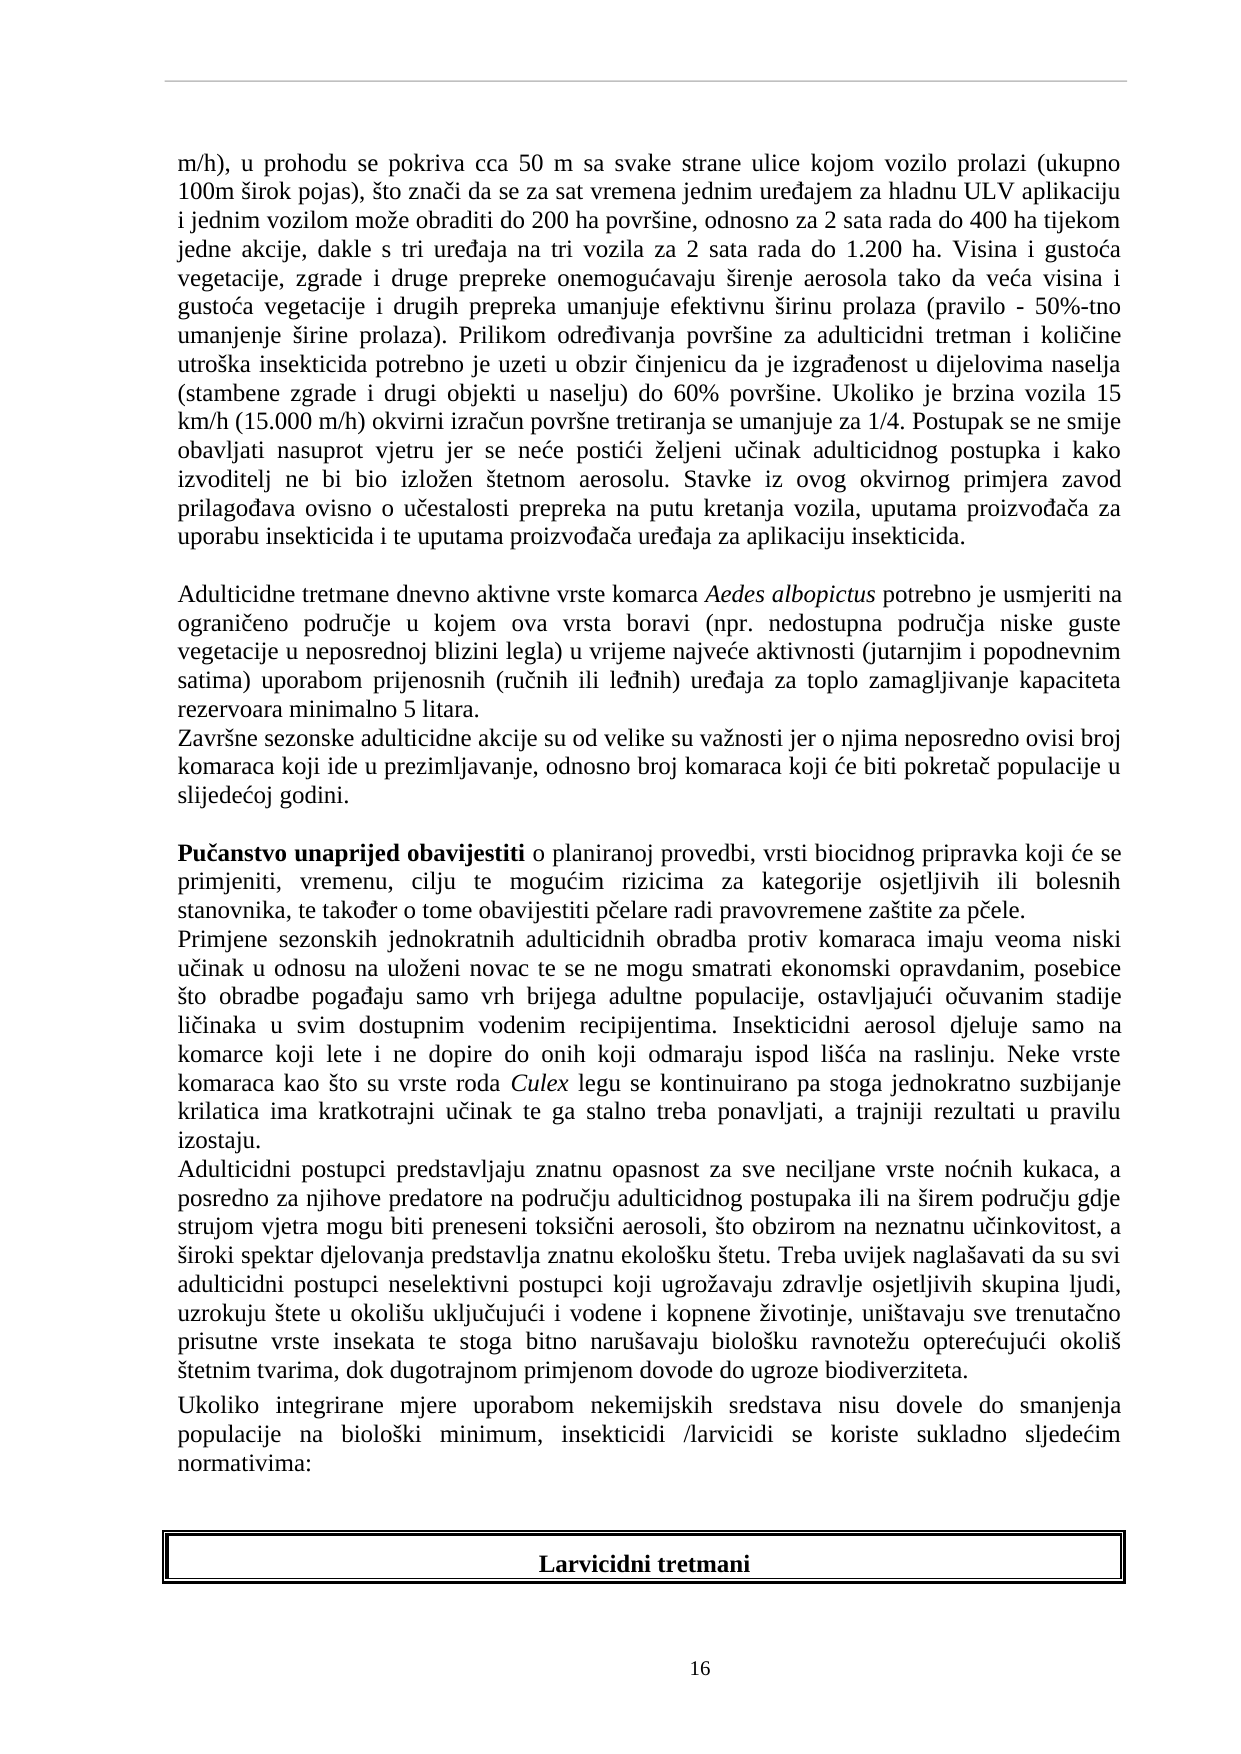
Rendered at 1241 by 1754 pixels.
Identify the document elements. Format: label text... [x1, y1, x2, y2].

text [177, 148, 1122, 550]
text Ukoliko integrirane mjere uporabom nekemijskih sredstava nisu dovele do smanjenja populacije na biološki minimum, insekticidi /larvicidi se koriste sukladno sljedećim normativima: [177, 1390, 1122, 1476]
table_header Larvicidni tretmani [169, 1536, 1120, 1578]
text Adulticidni postupci predstavljaju znatnu opasnost za sve neciljane vrste noćnih kukaca, a posredno za njihove predatore na području adulticidnog postupaka ili na širem području gdje strujom vjetra mogu biti preneseni toksični aerosoli, što obzirom na neznatnu učinkovitost, a široki spektar djelovanja predstavlja znatnu ekološku štetu. Treba uvijek naglašavati da su svi adulticidni postupci neselektivni postupci koji ugrožavaju zdravlje osjetljivih skupina ljudi, uzrokuju štete u okolišu uključujući i vodene i kopnene životinje, uništavaju sve trenutačno prisutne vrste insekata te stoga bitno narušavaju biološku ravnotežu opterećujući okoliš štetnim tvarima, dok dugotrajnom primjenom dovode do ugroze biodiverziteta. [177, 1154, 1122, 1384]
text Primjene sezonskih jednokratnih adulticidnih obradba protiv komaraca imaju veoma niski učinak u odnosu na uloženi novac te se ne mogu smatrati ekonomski opravdanim, posebice što obradbe pogađaju samo vrh brijega adultne populacije, ostavljajući očuvanim stadije ličinaka u svim dostupnim vodenim recipijentima. Insekticidni aerosol djeluje samo na komarce koji lete i ne dopire do onih koji odmaraju ispod lišća na raslinju. Neke vrste komaraca kao što su vrste roda Culex legu se kontinuirano pa stoga jednokratno suzbijanje krilatica ima kratkotrajni učinak te ga stalno treba ponavljati, a trajniji rezultati u pravilu izostaju. [177, 924, 1122, 1154]
text Pučanstvo unaprijed obavijestiti o planiranoj provedbi, vrsti biocidnog pripravka koji će se primjeniti, vremenu, cilju te mogućim rizicima za kategorije osjetljivih ili bolesnih stanovnika, te također o tome obavijestiti pčelare radi pravovremene zaštite za pčele. [177, 838, 1122, 924]
text Adulticidne tretmane dnevno aktivne vrste komarca Aedes albopictus potrebno je usmjeriti na ograničeno područje u kojem ova vrsta boravi (npr. nedostupna područja niske guste vegetacije u neposrednoj blizini legla) u vrijeme najveće aktivnosti (jutarnjim i popodnevnim satima) uporabom prijenosnih (ručnih ili leđnih) uređaja za toplo zamagljivanje kapaciteta rezervoara minimalno 5 litara. [177, 579, 1122, 723]
text Završne sezonske adulticidne akcije su od velike su važnosti jer o njima neposredno ovisi broj komaraca koji ide u prezimljavanje, odnosno broj komaraca koji će biti pokretač populacije u slijedećoj godini. [177, 723, 1122, 809]
